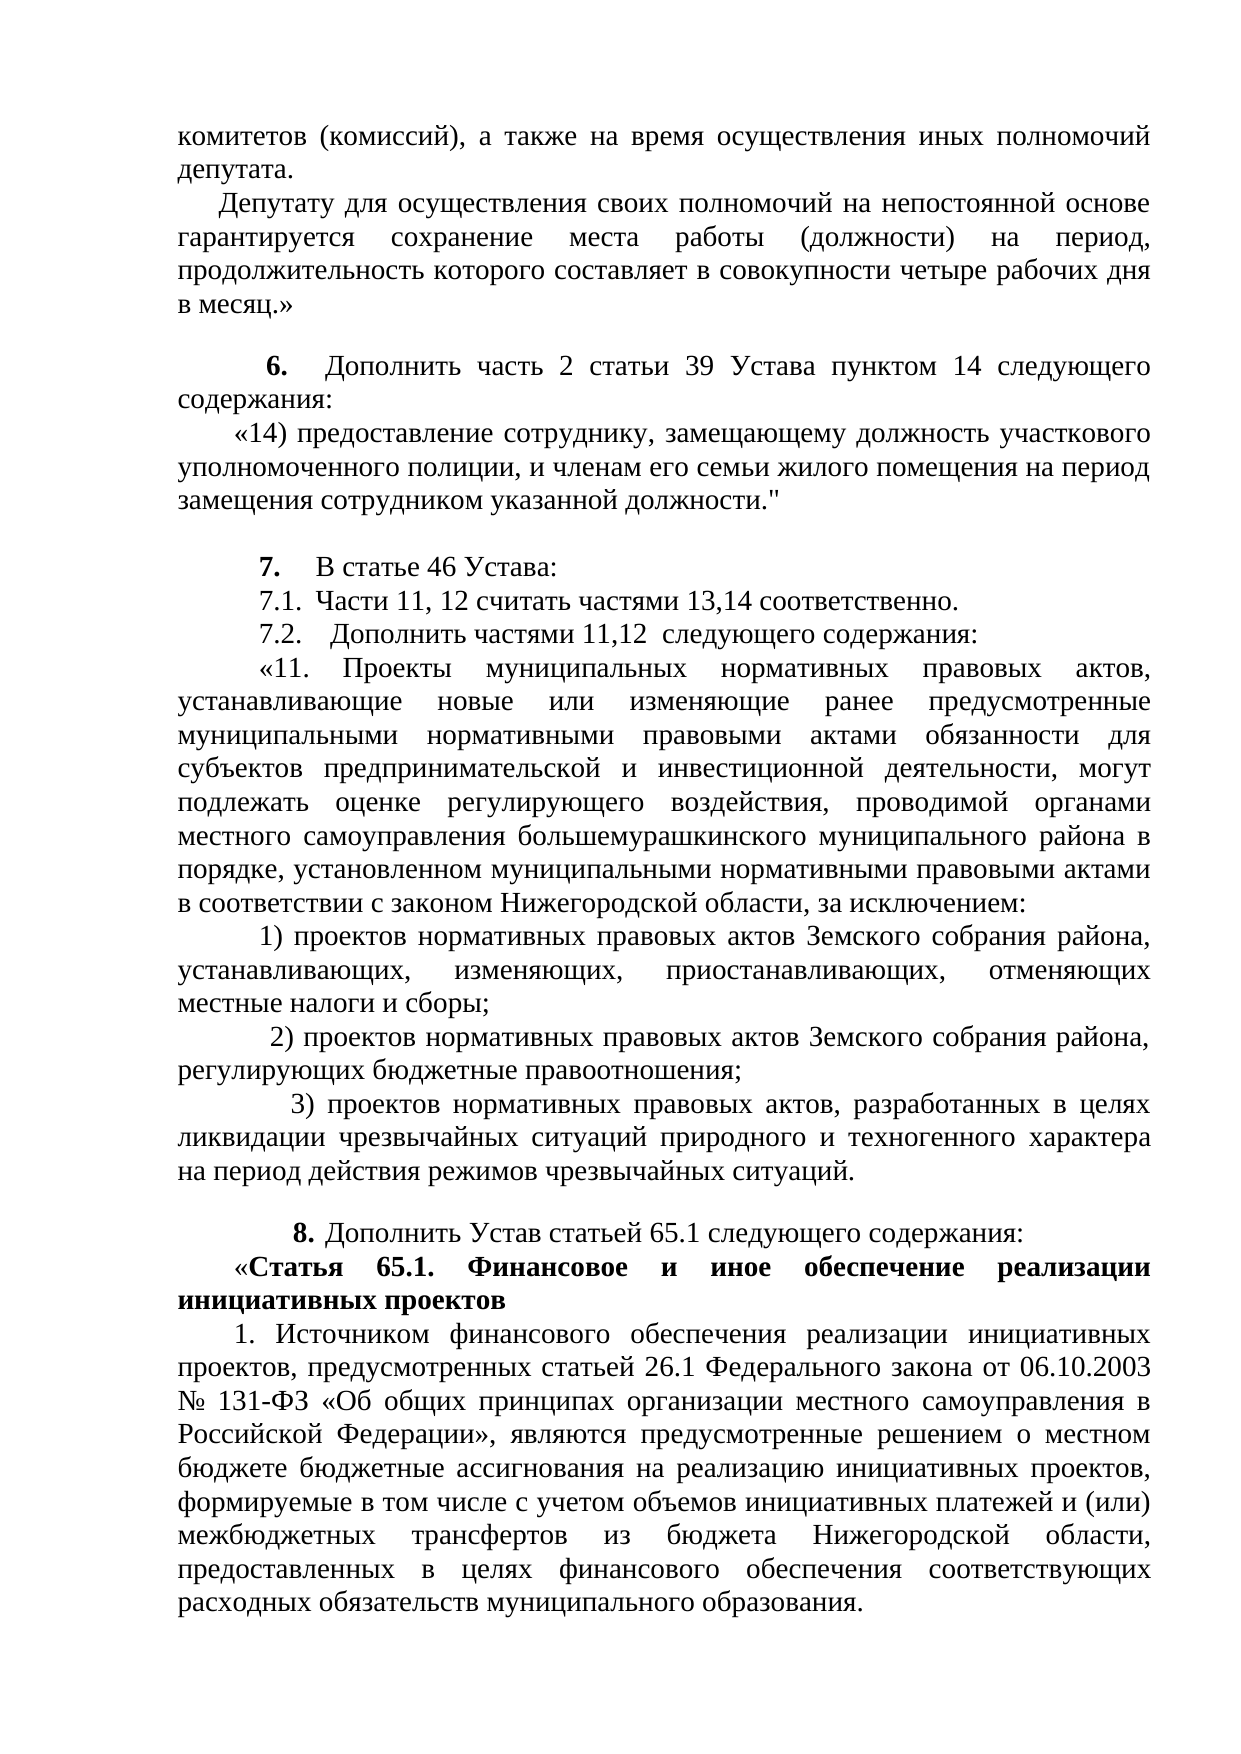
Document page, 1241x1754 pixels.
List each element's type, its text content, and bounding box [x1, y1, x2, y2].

list Части 11, 12 считать частями 13,14 соответственно. [258, 583, 1152, 616]
text «14) предоставление сотруднику, замещающему должность участкового уполномоченного полиции, и членам его семьи жилого помещения на период замещения сотрудником указанной должности." [177, 415, 1152, 516]
text 3) проектов нормативных правовых актов, разработанных в целях ликвидации чрезвычайных ситуаций природного и техногенного характера на период действия режимов чрезвычайных ситуаций. [177, 1086, 1152, 1187]
text 1. Источником финансового обеспечения реализации инициативных проектов, предусмотренных статьей 26.1 Федерального закона от 06.10.2003 № 131-ФЗ «Об общих принципах организации местного самоуправления в Российской Федерации», являются предусмотренные решением о местном бюджете бюджетные ассигнования на реализацию инициативных проектов, формируемые в том числе с учетом объемов инициативных платежей и (или) межбюджетных трансфертов из бюджета Нижегородской области, предоставленных в целях финансового обеспечения соответствующих расходных обязательств муниципального образования. [177, 1316, 1152, 1618]
list Дополнить часть 2 статьи 39 Устава пунктом 14 следующего содержания: [177, 348, 1152, 415]
text «Статья 65.1. Финансовое и иное обеспечение реализации инициативных проектов [177, 1249, 1152, 1316]
list Дополнить Устав статьей 65.1 следующего содержания: [251, 1215, 1152, 1249]
list Депутату для осуществления своих полномочий на непостоянной основе гарантируется сохранение места работы (должности) на период, продолжительность которого составляет в совокупности четыре рабочих дня в месяц.» [177, 185, 1152, 319]
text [177, 118, 1152, 185]
list В статье 46 Устава: [177, 549, 1152, 583]
text «11. Проекты муниципальных нормативных правовых актов, устанавливающие новые или изменяющие ранее предусмотренные муниципальными нормативными правовыми актами обязанности для субъектов предпринимательской и инвестиционной деятельности, могут подлежать оценке регулирующего воздействия, проводимой органами местного самоуправления большемурашкинского муниципального района в порядке, установленном муниципальными нормативными правовыми актами в соответствии с законом Нижегородской области, за исключением: [177, 650, 1152, 918]
text 1) проектов нормативных правовых актов Земского собрания района, устанавливающих, изменяющих, приостанавливающих, отменяющих местные налоги и сборы; [177, 918, 1152, 1019]
list Дополнить частями 11,12 следующего содержания: [258, 616, 1152, 650]
text 2) проектов нормативных правовых актов Земского собрания района, регулирующих бюджетные правоотношения; [177, 1019, 1152, 1086]
